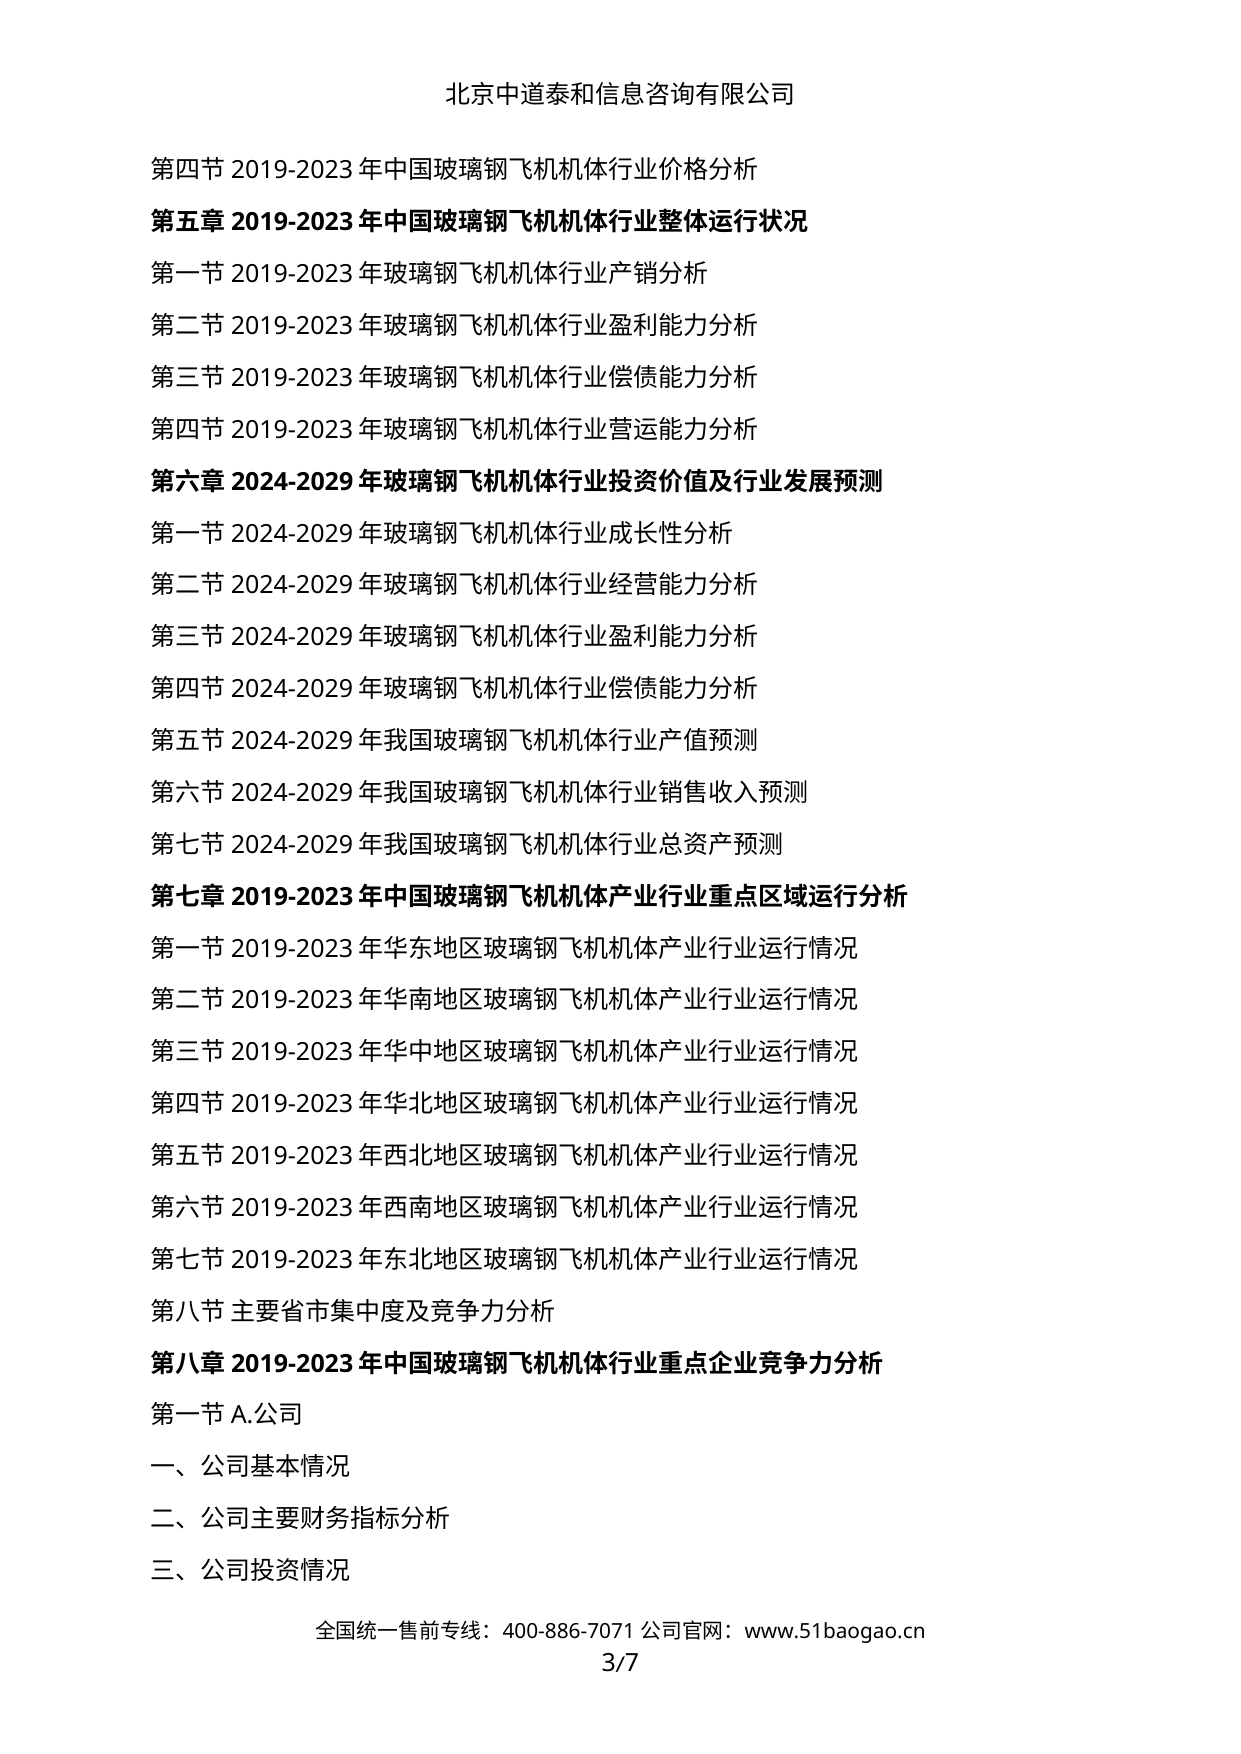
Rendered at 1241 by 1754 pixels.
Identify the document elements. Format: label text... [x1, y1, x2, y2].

text 第一节 2024-2029年玻璃钢飞机机体行业成长性分析 [150, 513, 1090, 549]
text 二、公司主要财务指标分析 [150, 1499, 1090, 1535]
text 第三节 2019-2023年玻璃钢飞机机体行业偿债能力分析 [150, 357, 1090, 394]
text 第一节 2019-2023年玻璃钢飞机机体行业产销分析 [150, 254, 1090, 290]
text 第三节 2024-2029年玻璃钢飞机机体行业盈利能力分析 [150, 617, 1090, 653]
text 第六章 2024-2029年玻璃钢飞机机体行业投资价值及行业发展预测 [150, 461, 1090, 497]
text 第四节 2024-2029年玻璃钢飞机机体行业偿债能力分析 [150, 669, 1090, 705]
text 第二节 2019-2023年玻璃钢飞机机体行业盈利能力分析 [150, 306, 1090, 342]
text 第二节 2024-2029年玻璃钢飞机机体行业经营能力分析 [150, 565, 1090, 601]
text 第七节 2019-2023年东北地区玻璃钢飞机机体产业行业运行情况 [150, 1239, 1090, 1276]
text 第八节 主要省市集中度及竞争力分析 [150, 1291, 1090, 1327]
text 第六节 2019-2023年西南地区玻璃钢飞机机体产业行业运行情况 [150, 1187, 1090, 1224]
text 第四节 2019-2023年中国玻璃钢飞机机体行业价格分析 [150, 150, 1090, 186]
text 第五节 2024-2029年我国玻璃钢飞机机体行业产值预测 [150, 721, 1090, 757]
text 第二节 2019-2023年华南地区玻璃钢飞机机体产业行业运行情况 [150, 980, 1090, 1016]
text 第七节 2024-2029年我国玻璃钢飞机机体行业总资产预测 [150, 824, 1090, 861]
text 第八章 2019-2023年中国玻璃钢飞机机体行业重点企业竞争力分析 [150, 1343, 1090, 1379]
text 第五节 2019-2023年西北地区玻璃钢飞机机体产业行业运行情况 [150, 1136, 1090, 1172]
text 三、公司投资情况 [150, 1551, 1090, 1587]
text 第四节 2019-2023年华北地区玻璃钢飞机机体产业行业运行情况 [150, 1084, 1090, 1120]
text 第六节 2024-2029年我国玻璃钢飞机机体行业销售收入预测 [150, 772, 1090, 809]
text 第五章 2019-2023年中国玻璃钢飞机机体行业整体运行状况 [150, 202, 1090, 238]
text 第七章 2019-2023年中国玻璃钢飞机机体产业行业重点区域运行分析 [150, 876, 1090, 912]
text 第三节 2019-2023年华中地区玻璃钢飞机机体产业行业运行情况 [150, 1032, 1090, 1068]
text 第一节 A.公司 [150, 1395, 1090, 1431]
text 第四节 2019-2023年玻璃钢飞机机体行业营运能力分析 [150, 409, 1090, 446]
text 第一节 2019-2023年华东地区玻璃钢飞机机体产业行业运行情况 [150, 928, 1090, 964]
text 一、公司基本情况 [150, 1447, 1090, 1483]
